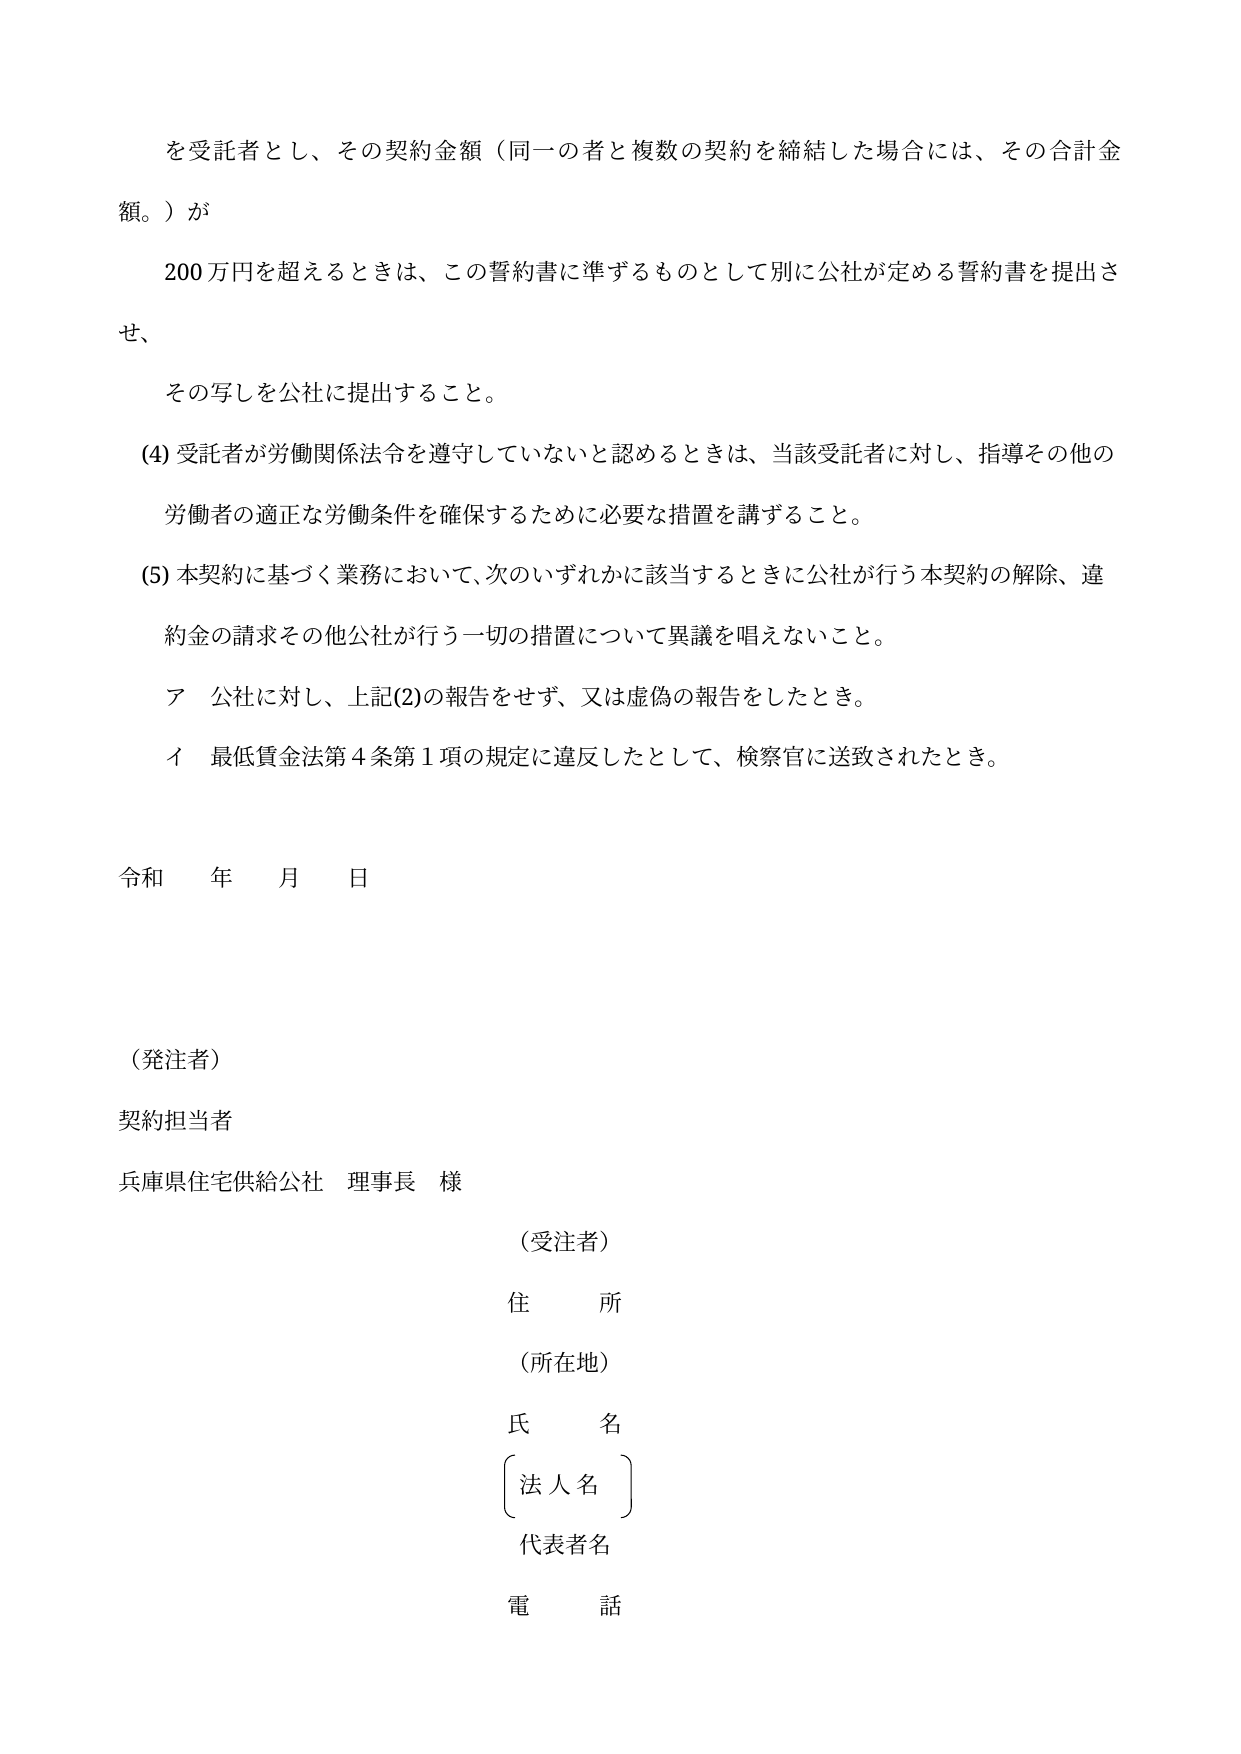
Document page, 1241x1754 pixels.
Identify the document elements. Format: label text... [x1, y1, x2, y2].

text 代表者名 [118, 1513, 1122, 1574]
text イ 最低賃金法第４条第１項の規定に違反したとして、検察官に送致されたとき。 [118, 725, 1122, 786]
text その写しを公社に提出すること。 [118, 362, 1122, 422]
text 法 人 名 [118, 1453, 1122, 1513]
text 労働者の適正な労働条件を確保するために必要な措置を講ずること。 [118, 483, 1122, 543]
text （発注者） [118, 1028, 1122, 1089]
text 氏 名 [118, 1392, 1122, 1453]
text （所在地） [118, 1332, 1122, 1392]
text 兵庫県住宅供給公社 理事長 様 [118, 1150, 1122, 1210]
text 200万円を超えるときは、この誓約書に準ずるものとして別に公社が定める誓約書を提出させ、 [118, 240, 1122, 362]
text 住 所 [118, 1271, 1122, 1332]
text 令和 年 月 日 [118, 847, 1122, 907]
text を受託者とし、その契約金額（同一の者と複数の契約を締結した場合には、その合計金額。）が [118, 119, 1122, 240]
text ア 公社に対し、上記(2)の報告をせず、又は虚偽の報告をしたとき。 [118, 665, 1122, 725]
text 電 話 [118, 1574, 1122, 1635]
text (4) 受託者が労働関係法令を遵守していないと認めるときは、当該受託者に対し、指導その他の [118, 422, 1122, 483]
text 約金の請求その他公社が行う一切の措置について異議を唱えないこと。 [118, 604, 1122, 665]
text (5) 本契約に基づく業務において､次のいずれかに該当するときに公社が行う本契約の解除、違 [118, 543, 1122, 604]
text 契約担当者 [118, 1089, 1122, 1150]
text （受注者） [118, 1210, 1122, 1271]
